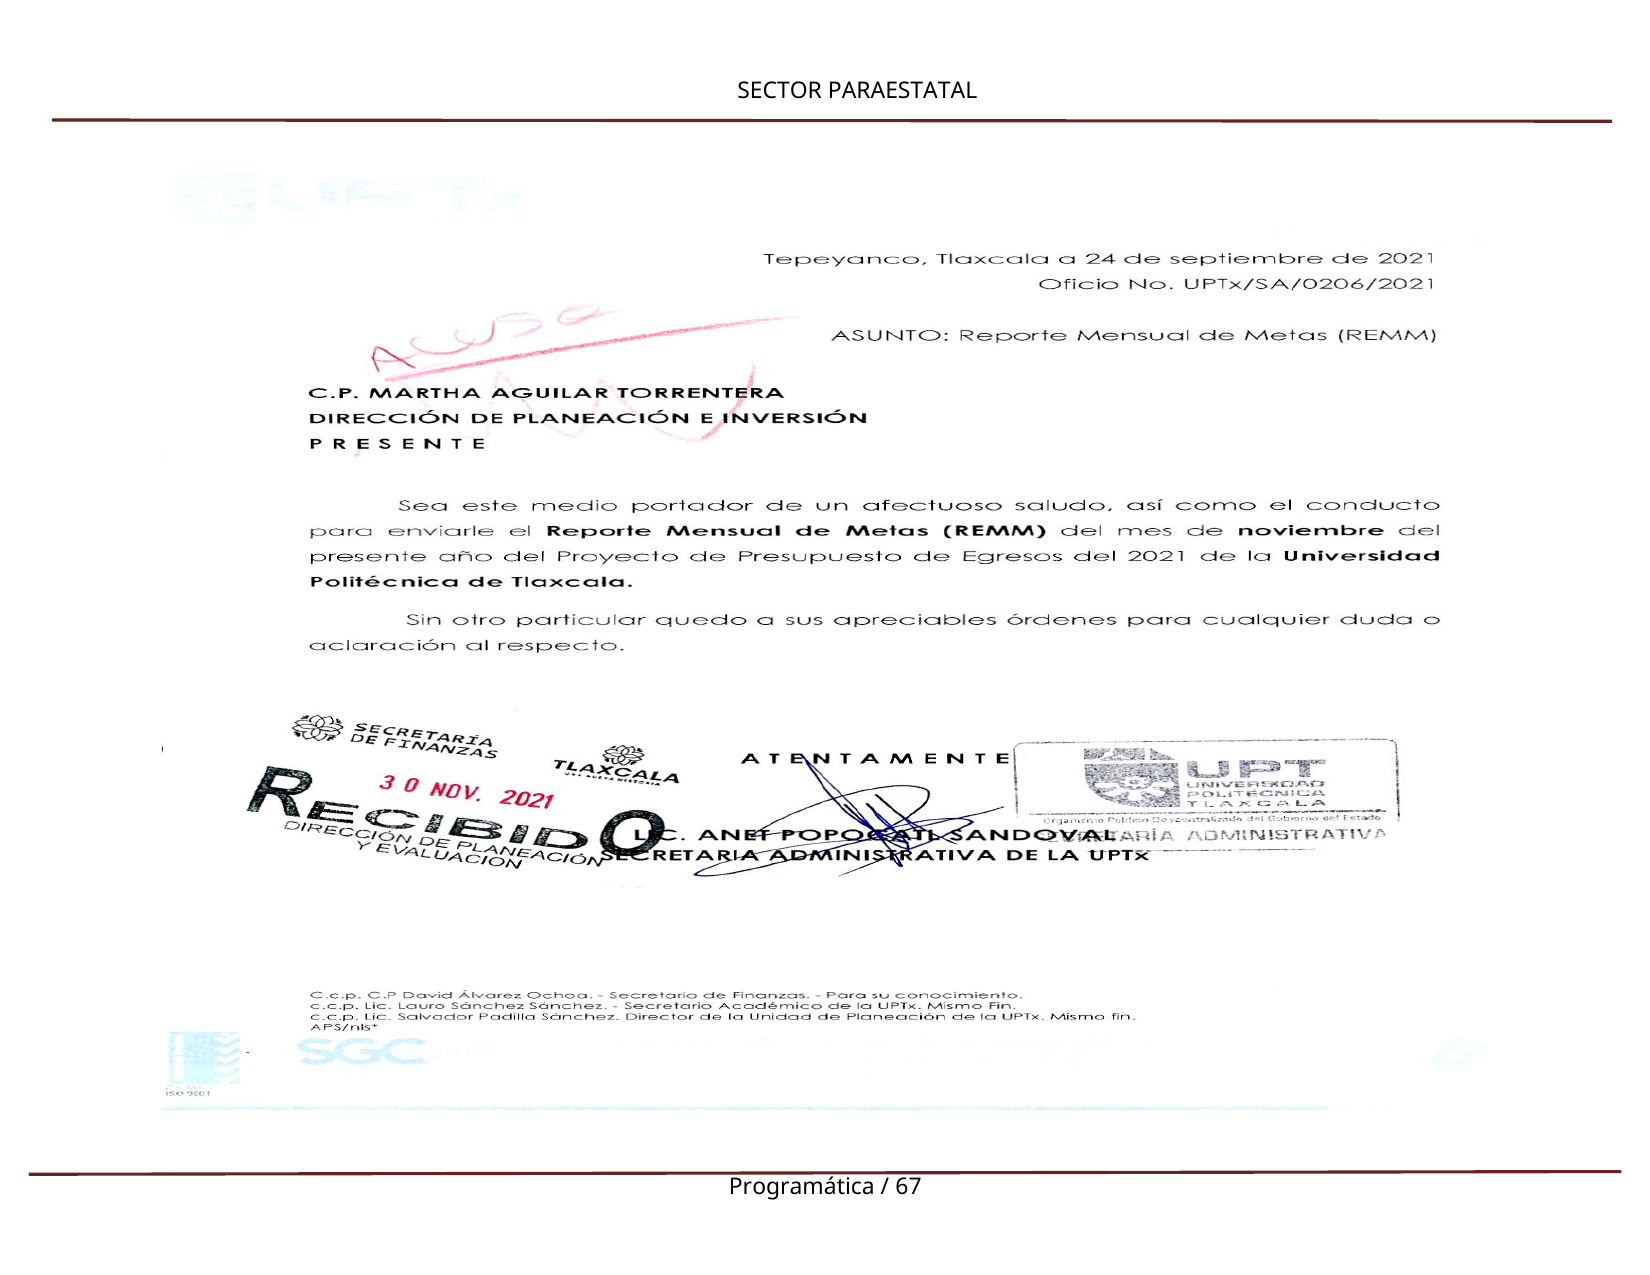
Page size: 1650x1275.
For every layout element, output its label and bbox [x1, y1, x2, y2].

picture [161, 147, 1489, 1110]
